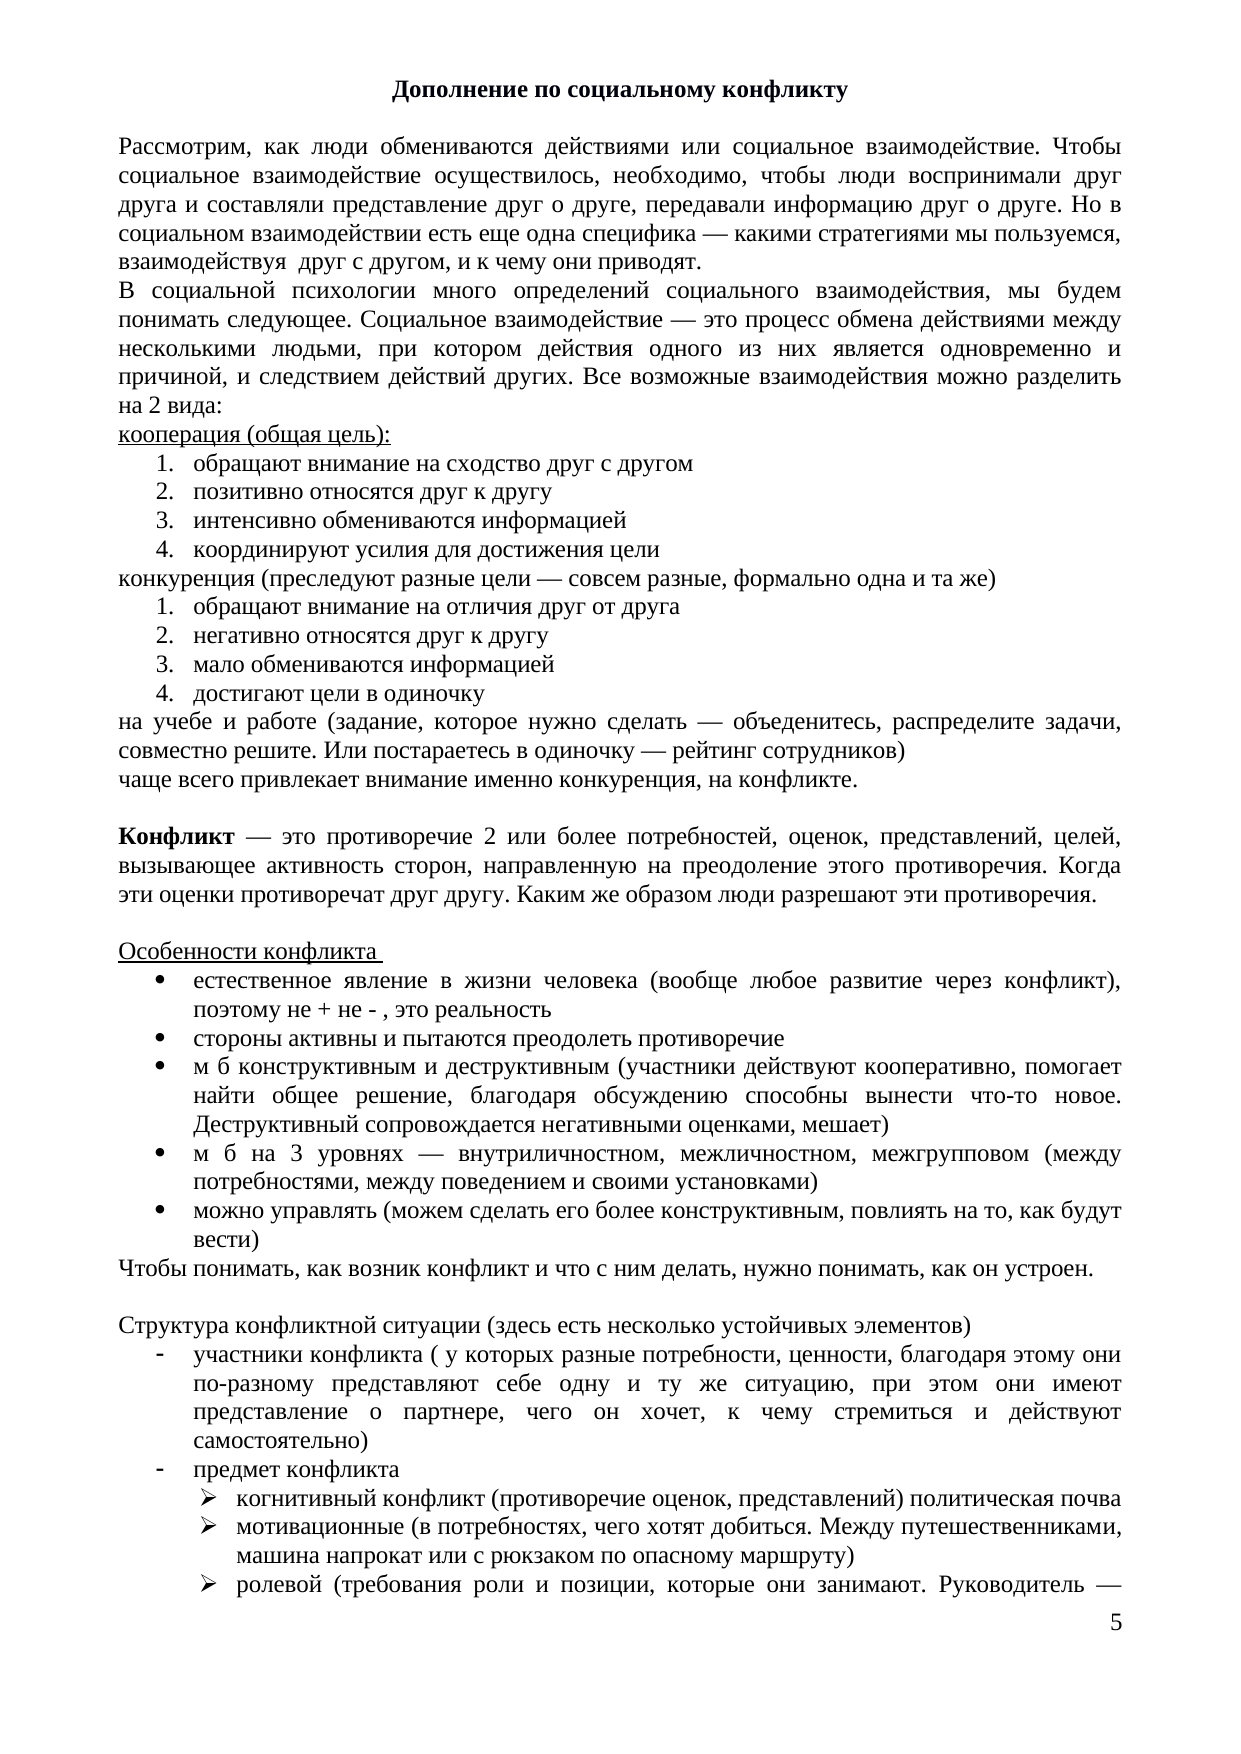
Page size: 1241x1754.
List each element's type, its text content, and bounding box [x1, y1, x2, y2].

text В социальной психологии много определений социального взаимодействия, мы будем понимать следующее. Социальное взаимодействие — это процесс обмена действиями между несколькими людьми, при котором действия одного из них является одновременно и причиной, и следствием действий других. Все возможные взаимодействия можно разделить на 2 вида: [118, 275, 1122, 419]
list обращают внимание на сходство друг с другом [156, 448, 1122, 476]
list стороны активны и пытаются преодолеть противоречие [156, 1023, 1122, 1051]
list м б конструктивным и деструктивным (участники действуют кооперативно, помогает найти общее решение, благодаря обсуждению способны вынести что-то новое. Деструктивный сопровождается негативными оценками, мешает) [156, 1051, 1122, 1138]
text кооперация (общая цель): [118, 419, 1122, 448]
list предмет конфликта [156, 1454, 1122, 1483]
text конкуренция (преследуют разные цели — совсем разные, формально одна и та же) [118, 563, 1122, 591]
text Конфликт — это противоречие 2 или более потребностей, оценок, представлений, целей, вызывающее активность сторон, направленную на преодоление этого противоречия. Когда эти оценки противоречат друг другу. Каким же образом люди разрешают эти противоречия. [118, 821, 1122, 908]
list мотивационные (в потребностях, чего хотят добиться. Между путешественниками, машина напрокат или с рюкзаком по опасному маршруту) [199, 1511, 1122, 1569]
list когнитивный конфликт (противоречие оценок, представлений) политическая почва [199, 1483, 1122, 1511]
list координируют усилия для достижения цели [156, 534, 1122, 563]
text Особенности конфликта [118, 936, 1122, 965]
text Структура конфликтной ситуации (здесь есть несколько устойчивых элементов) [118, 1310, 1122, 1339]
text Чтобы понимать, как возник конфликт и что с ним делать, нужно понимать, как он устроен. [118, 1253, 1122, 1281]
list можно управлять (можем сделать его более конструктивным, повлиять на то, как будут вести) [156, 1195, 1122, 1253]
list обращают внимание на отличия друг от друга [156, 591, 1122, 620]
list участники конфликта ( у которых разные потребности, ценности, благодаря этому они по-разному представляют себе одну и ту же ситуацию, при этом они имеют представление о партнере, чего он хочет, к чему стремиться и действуют самостоятельно) [156, 1339, 1122, 1454]
list негативно относятся друг к другу [156, 620, 1122, 649]
list позитивно относятся друг к другу [156, 476, 1122, 505]
list м б на 3 уровнях — внутриличностном, межличностном, межгрупповом (между потребностями, между поведением и своими установками) [156, 1138, 1122, 1195]
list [199, 1569, 1122, 1598]
text Рассмотрим, как люди обмениваются действиями или социальное взаимодействие. Чтобы социальное взаимодействие осуществилось, необходимо, чтобы люди воспринимали друг друга и составляли представление друг о друге, передавали информацию друг о друге. Но в социальном взаимодействии есть еще одна специфика — какими стратегиями мы пользуемся, взаимодействуя друг с другом, и к чему они приводят. [118, 131, 1122, 275]
list мало обмениваются информацией [156, 649, 1122, 678]
text чаще всего привлекает внимание именно конкуренция, на конфликте. [118, 764, 1122, 793]
list интенсивно обмениваются информацией [156, 505, 1122, 534]
list естественное явление в жизни человека (вообще любое развитие через конфликт), поэтому не + не - , это реальность [156, 965, 1122, 1023]
text Дополнение по социальному конфликту [118, 74, 1122, 103]
list достигают цели в одиночку [156, 678, 1122, 706]
text на учебе и работе (задание, которое нужно сделать — объеденитесь, распределите задачи, совместно решите. Или постараетесь в одиночку — рейтинг сотрудников) [118, 706, 1122, 764]
